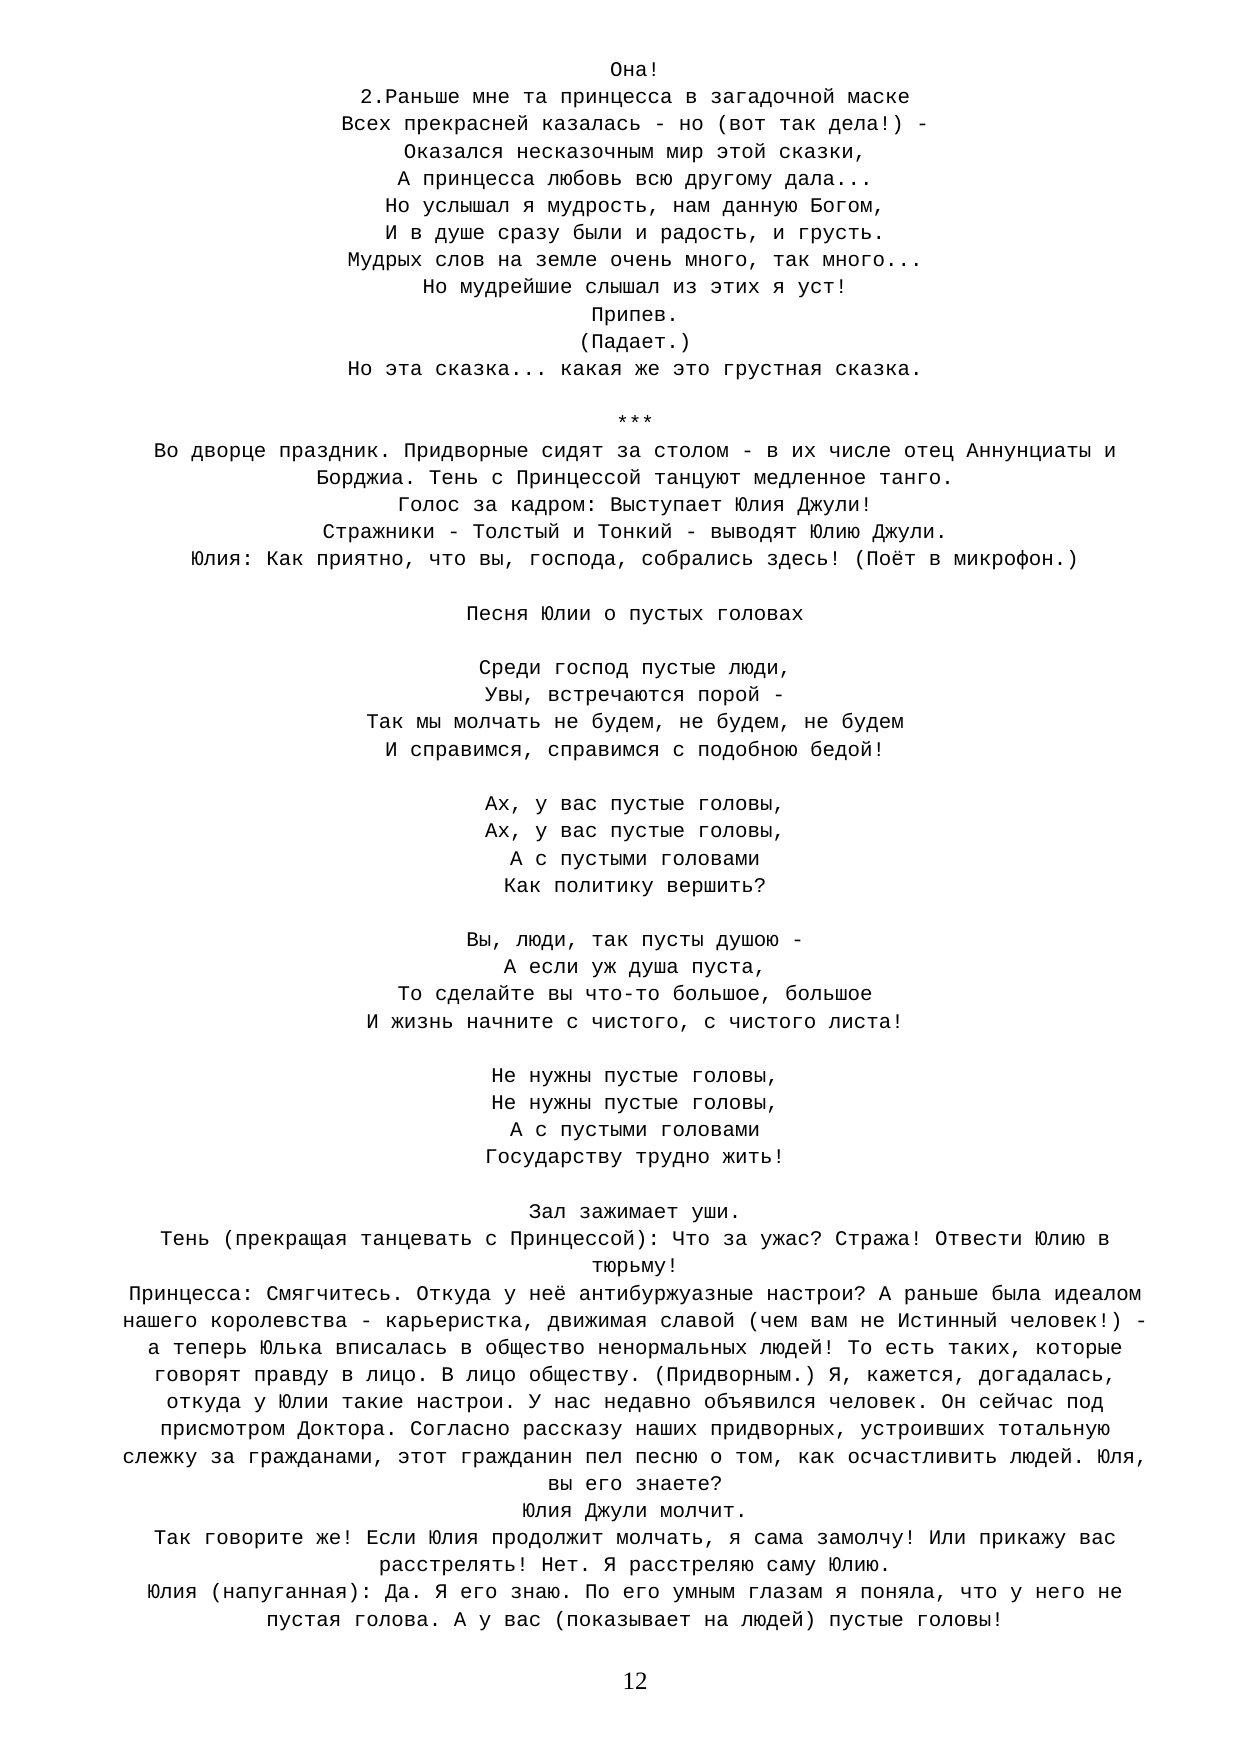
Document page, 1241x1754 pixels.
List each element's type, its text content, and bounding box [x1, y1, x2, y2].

text Не нужны пустые головы, [118, 1065, 1152, 1089]
text Государству трудно жить! [118, 1147, 1152, 1170]
text А с пустыми головами [118, 847, 1152, 871]
text Юлия Джули молчит. [118, 1500, 1152, 1524]
text Во дворце праздник. Придворные сидят за столом - в их числе отец Аннунциаты и Борджиа. Тень с Принцессой танцуют медленное танго. [118, 440, 1152, 491]
text Юлия: Как приятно, что вы, господа, собрались здесь! (Поёт в микрофон.) [118, 548, 1152, 572]
text То сделайте вы что-то большое, большое [118, 983, 1152, 1007]
text *** [118, 412, 1152, 436]
text (Падает.) [118, 331, 1152, 354]
text Но эта сказка... какая же это грустная сказка. [118, 358, 1152, 382]
text Она! [118, 59, 1152, 83]
text Всех прекрасней казалась - но (вот так дела!) - [118, 113, 1152, 137]
text Так мы молчать не будем, не будем, не будем [118, 712, 1152, 735]
text Принцесса: Смягчитесь. Откуда у неё антибуржуазные настрои? А раньше была идеалом нашего королевства - карьеристка, движимая славой (чем вам не Истинный человек!) - а теперь Юлька вписалась в общество ненормальных людей! То есть таких, которые говорят правду в лицо. В лицо обществу. (Придворным.) Я, кажется, догадалась, откуда у Юлии такие настрои. У нас недавно объявился человек. Он сейчас под присмотром Доктора. Согласно рассказу наших придворных, устроивших тотальную слежку за гражданами, этот гражданин пел песню о том, как осчастливить людей. Юля, вы его знаете? [118, 1282, 1152, 1496]
text Стражники - Толстый и Тонкий - выводят Юлию Джули. [118, 521, 1152, 545]
text И в душе сразу были и радость, и грусть. [118, 222, 1152, 246]
text Оказался несказочным мир этой сказки, [118, 141, 1152, 164]
text И жизнь начните с чистого, с чистого листа! [118, 1011, 1152, 1034]
text Голос за кадром: Выступает Юлия Джули! [118, 494, 1152, 518]
text А принцесса любовь всю другому дала... [118, 168, 1152, 191]
text Мудрых слов на земле очень много, так много... [118, 249, 1152, 273]
text Зал зажимает уши. [118, 1201, 1152, 1224]
text Тень (прекращая танцевать с Принцессой): Что за ужас? Стража! Отвести Юлию в тюрьму! [118, 1228, 1152, 1279]
text Вы, люди, так пусты душою - [118, 929, 1152, 953]
text А если уж душа пуста, [118, 956, 1152, 980]
text 2.Раньше мне та принцесса в загадочной маске [118, 86, 1152, 110]
text Ах, у вас пустые головы, [118, 820, 1152, 844]
text Среди господ пустые люди, [118, 657, 1152, 681]
text Как политику вершить? [118, 875, 1152, 898]
text А с пустыми головами [118, 1119, 1152, 1143]
text Но услышал я мудрость, нам данную Богом, [118, 195, 1152, 219]
text Так говорите же! Если Юлия продолжит молчать, я сама замолчу! Или прикажу вас расстрелять! Нет. Я расстреляю саму Юлию. [118, 1527, 1152, 1578]
text Но мудрейшие слышал из этих я уст! [118, 277, 1152, 300]
text Песня Юлии о пустых головах [118, 603, 1152, 626]
text Юлия (напуганная): Да. Я его знаю. По его умным глазам я поняла, что у него не пустая голова. А у вас (показывает на людей) пустые головы! [118, 1582, 1152, 1632]
text Припев. [118, 304, 1152, 327]
text Увы, встречаются порой - [118, 684, 1152, 708]
text Ах, у вас пустые головы, [118, 793, 1152, 817]
text И справимся, справимся с подобною бедой! [118, 739, 1152, 762]
text Не нужны пустые головы, [118, 1092, 1152, 1116]
